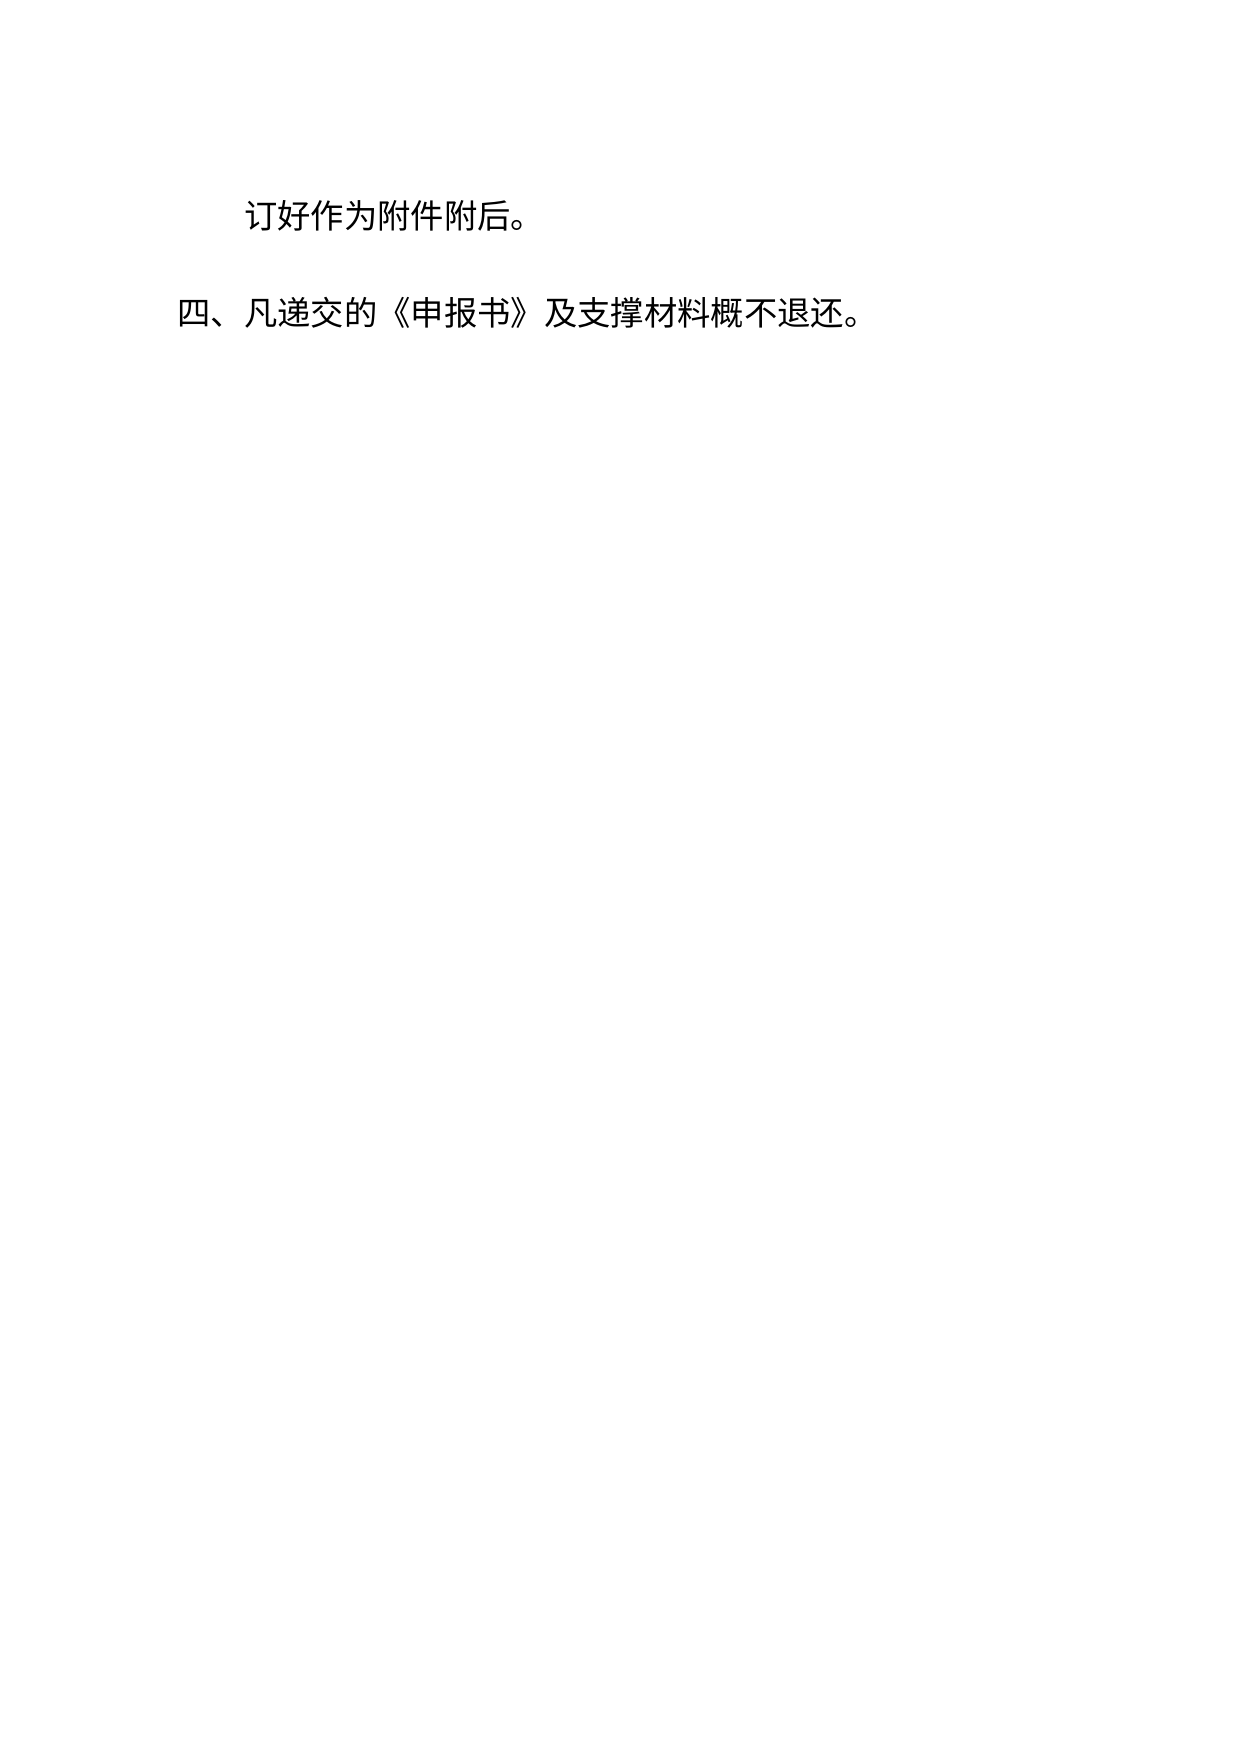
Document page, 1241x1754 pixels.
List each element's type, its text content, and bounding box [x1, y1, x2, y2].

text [177, 190, 1063, 238]
text 四、凡递交的《申报书》及支撑材料概不退还。 [177, 286, 1063, 335]
